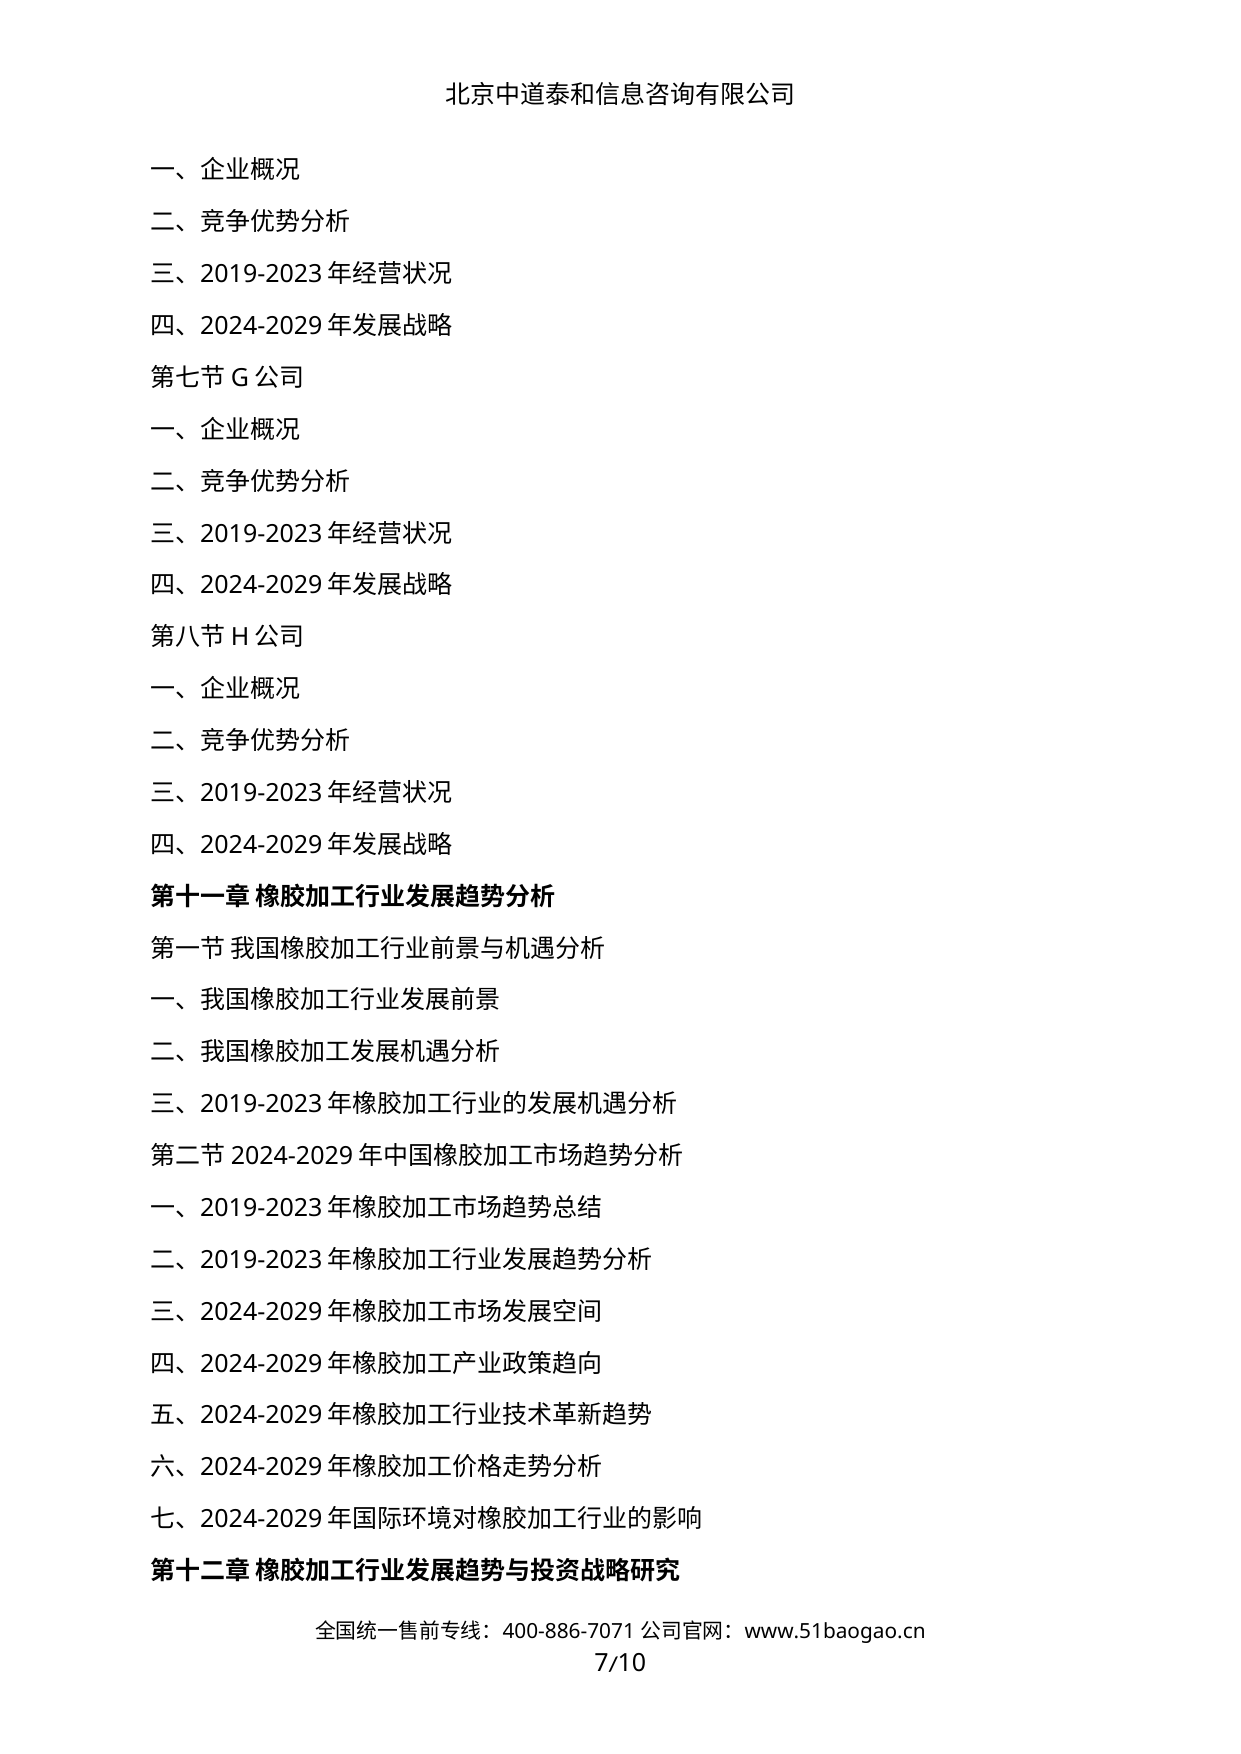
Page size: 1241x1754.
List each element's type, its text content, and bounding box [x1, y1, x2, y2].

text 二、竞争优势分析 [150, 721, 1090, 757]
text 六、2024-2029年橡胶加工价格走势分析 [150, 1447, 1090, 1483]
text 二、竞争优势分析 [150, 202, 1090, 238]
text 四、2024-2029年发展战略 [150, 306, 1090, 342]
text 一、企业概况 [150, 409, 1090, 446]
text 第二节 2024-2029年中国橡胶加工市场趋势分析 [150, 1136, 1090, 1172]
text 第十一章 橡胶加工行业发展趋势分析 [150, 876, 1090, 912]
text 一、我国橡胶加工行业发展前景 [150, 980, 1090, 1016]
text 四、2024-2029年发展战略 [150, 824, 1090, 861]
text 第七节 G公司 [150, 357, 1090, 394]
text 二、2019-2023年橡胶加工行业发展趋势分析 [150, 1239, 1090, 1276]
text 三、2024-2029年橡胶加工市场发展空间 [150, 1291, 1090, 1327]
text 三、2019-2023年经营状况 [150, 513, 1090, 549]
text 第八节 H公司 [150, 617, 1090, 653]
text 一、企业概况 [150, 150, 1090, 186]
text 四、2024-2029年发展战略 [150, 565, 1090, 601]
text 二、竞争优势分析 [150, 461, 1090, 497]
text 一、企业概况 [150, 669, 1090, 705]
text 第十二章 橡胶加工行业发展趋势与投资战略研究 [150, 1551, 1090, 1587]
text 三、2019-2023年经营状况 [150, 772, 1090, 809]
text 五、2024-2029年橡胶加工行业技术革新趋势 [150, 1395, 1090, 1431]
text 一、2019-2023年橡胶加工市场趋势总结 [150, 1187, 1090, 1224]
text 三、2019-2023年经营状况 [150, 254, 1090, 290]
text 四、2024-2029年橡胶加工产业政策趋向 [150, 1343, 1090, 1379]
text 第一节 我国橡胶加工行业前景与机遇分析 [150, 928, 1090, 964]
text 三、2019-2023年橡胶加工行业的发展机遇分析 [150, 1084, 1090, 1120]
text 二、我国橡胶加工发展机遇分析 [150, 1032, 1090, 1068]
text 七、2024-2029年国际环境对橡胶加工行业的影响 [150, 1499, 1090, 1535]
